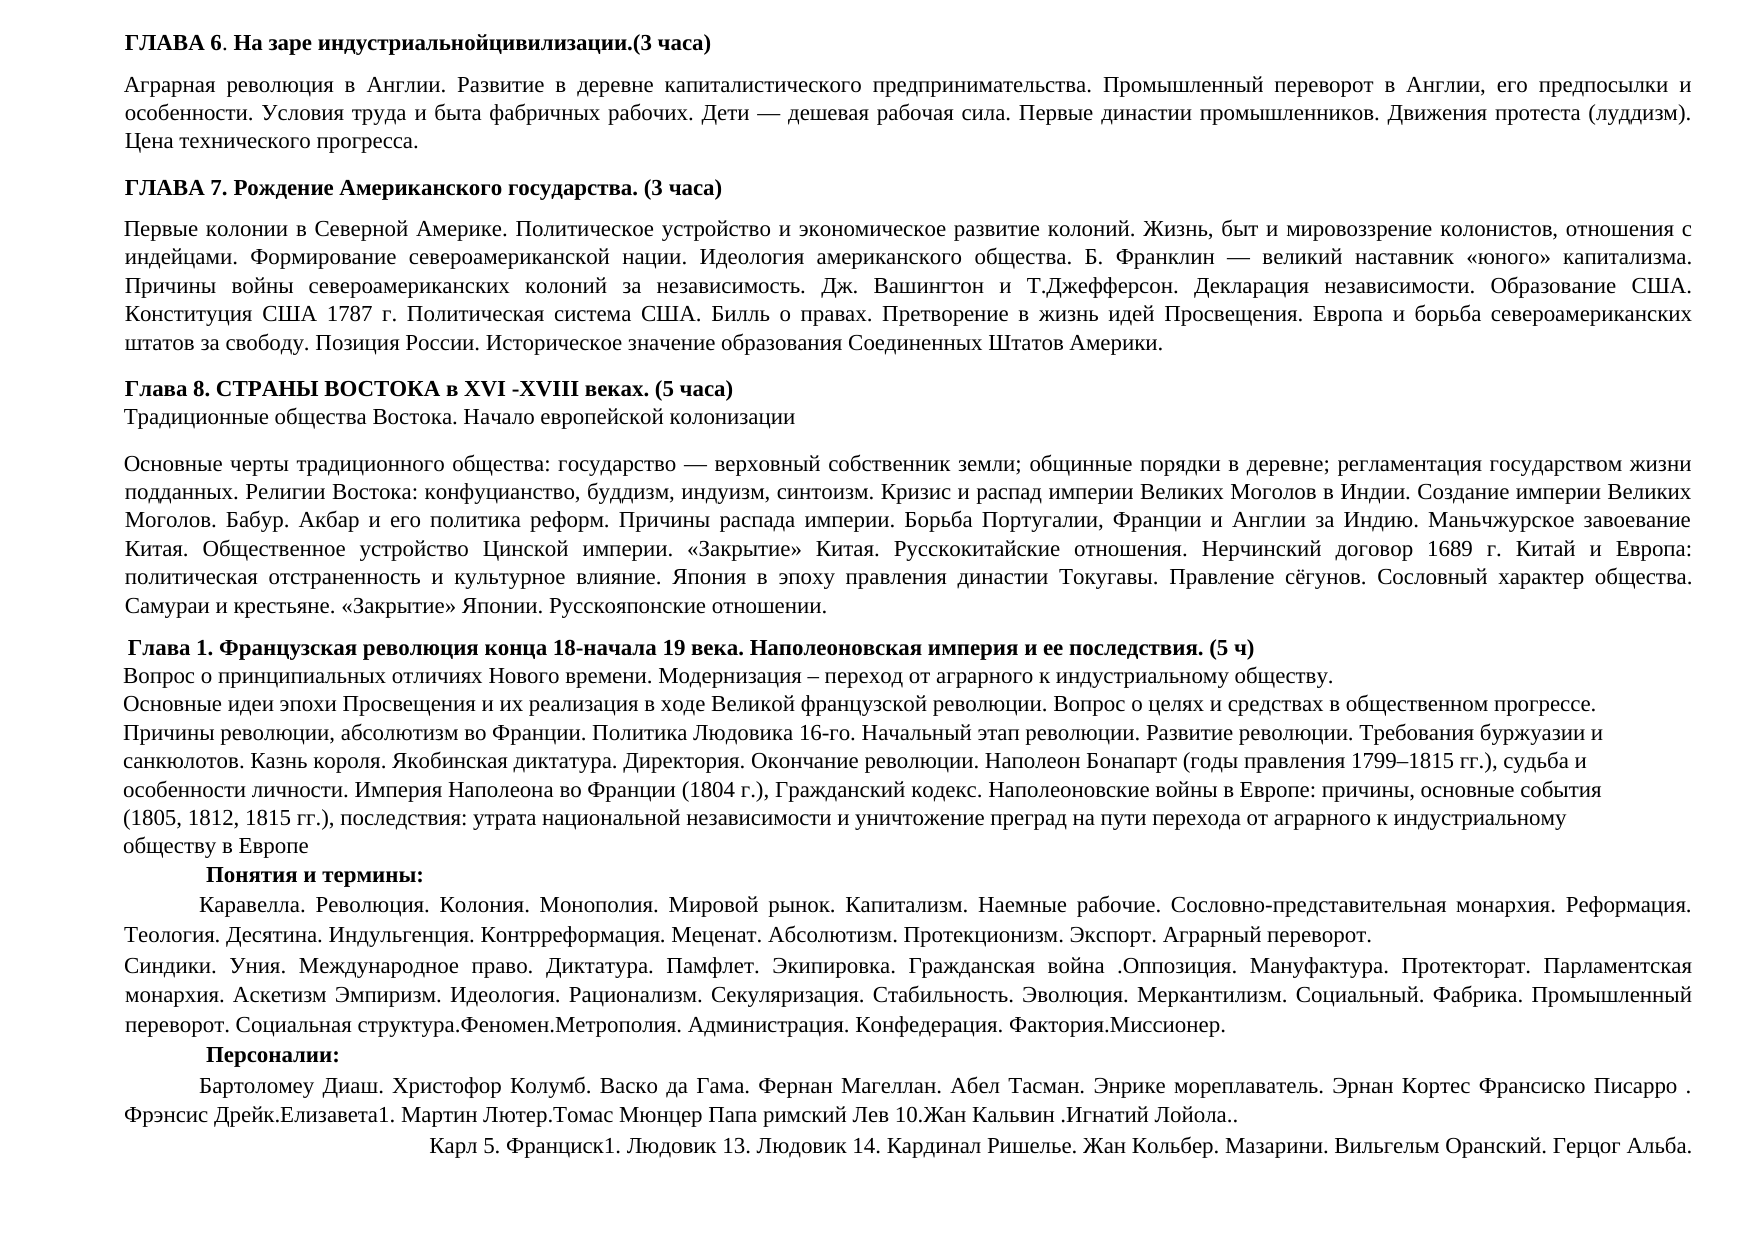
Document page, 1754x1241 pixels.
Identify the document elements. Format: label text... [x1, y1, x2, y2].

text Основные черты традиционного общества: государство — верховный собственник земли; общинные порядки в деревне; регламентация государством жизни подданных. Религии Востока: конфуцианство, буддизм, индуизм, синтоизм. Кризис и распад империи Великих Моголов в Индии. Создание империи Великих Моголов. Бабур. Акбар и его политика реформ. Причины распада империи. Борьба Португалии, Франции и Англии за Индию. Маньчжурское завоевание Китая. Общественное устройство Цинской империи. «Закрытие» Китая. Русскокитайские отношения. Нерчинский договор 1689 г. Китай и Европа: политическая отстраненность и культурное влияние. Япония в эпоху правления династии Токугавы. Правление сёгунов. Сословный характер общества. Самураи и крестьяне. «Закрытие» Японии. Русскояпонские отношении. [123, 450, 1695, 618]
text Каравелла. Революция. Колония. Монополия. Мировой рынок. Капитализм. Наемные рабочие. Сословно-представительная монархия. Реформация. Теология. Десятина. Индульгенция. Контрреформация. Меценат. Абсолютизм. Протекционизм. Экспорт. Аграрный переворот. [124, 892, 1694, 947]
subtitle ГЛАВА 7. Рождение Американского государства. (3 часа) [124, 174, 1695, 200]
text Персоналии: [200, 1041, 1695, 1068]
text Понятия и термины: [200, 861, 1695, 887]
text Аграрная революция в Англии. Развитие в деревне капиталистического предпринимательства. Промышленный переворот в Англии, его предпосылки и особенности. Условия труда и быта фабричных рабочих. Дети — дешевая рабочая сила. Первые династии промышленников. Движения протеста (луддизм). Цена технического прогресса. [123, 71, 1695, 154]
subtitle Глава 8. СТРАНЫ ВОСТОКА в XVI -XVIII веках. (5 часа) [124, 375, 1695, 401]
text Синдики. Уния. Международное право. Диктатура. Памфлет. Экипировка. Гражданская война .Оппозиция. Мануфактура. Протекторат. Парламентская монархия. Аскетизм Эмпиризм. Идеология. Рационализм. Секуляризация. Стабильность. Эволюция. Меркантилизм. Социальный. Фабрика. Промышленный переворот. Социальная структура.Феномен.Метрополия. Администрация. Конфедерация. Фактория.Миссионер. [124, 952, 1694, 1037]
text Глава 1. Французская революция конца 18-начала 19 века. Наполеоновская империя и ее последствия. (5 ч) Вопрос о принципиальных отличиях Нового времени. Модернизация – переход от аграрного к индустриальному обществу. Основные идеи эпохи Просвещения и их реализация в ходе Великой французской революции. Вопрос о целях и средствах в общественном прогрессе. Причины революции, абсолютизм во Франции. Политика Людовика 16-го. Начальный этап революции. Развитие революции. Требования буржуазии и санкюлотов. Казнь короля. Якобинская диктатура. Директория. Окончание революции. Наполеон Бонапарт (годы правления 1799–1815 гг.), судьба и особенности личности. Империя Наполеона во Франции (1804 г.), Гражданский кодекс. Наполеоновские войны в Европе: причины, основные события (1805, 1812, 1815 гг.), последствия: утрата национальной независимости и уничтожение преград на пути перехода от аграрного к индустриальному обществу в Европе [122, 633, 1623, 859]
subtitle ГЛАВА 6. На заре индустриальнойцивилизации.(3 часа) [124, 29, 1695, 56]
text Бартоломеу Диаш. Христофор Колумб. Васко да Гама. Фернан Магеллан. Абел Тасман. Энрике мореплаватель. Эрнан Кортес Франсиско Писарро . Фрэнсис Дрейк.Елизавета1. Мартин Лютер.Томас Мюнцер Папа римский Лев 10.Жан Кальвин .Игнатий Лойола.. [124, 1072, 1694, 1128]
text Традиционные общества Востока. Начало европейской колонизации [123, 403, 1695, 430]
text Карл 5. Франциск1. Людовик 13. Людовик 14. Кардинал Ришелье. Жан Кольбер. Мазарини. Вильгельм Оранский. Герцог Альба. [122, 1132, 1694, 1158]
text Первые колонии в Северной Америке. Политическое устройство и экономическое развитие колоний. Жизнь, быт и мировоззрение колонистов, отношения с индейцами. Формирование североамериканской нации. Идеология американского общества. Б. Франклин — великий наставник «юного» капитализма. Причины войны североамериканских колоний за независимость. Дж. Вашингтон и Т.Джефферсон. Декларация независимости. Образование США. Конституция США 1787 г. Политическая система США. Билль о правах. Претворение в жизнь идей Просвещения. Европа и борьба североамериканских штатов за свободу. Позиция России. Историческое значение образования Соединенных Штатов Америки. [123, 215, 1695, 355]
